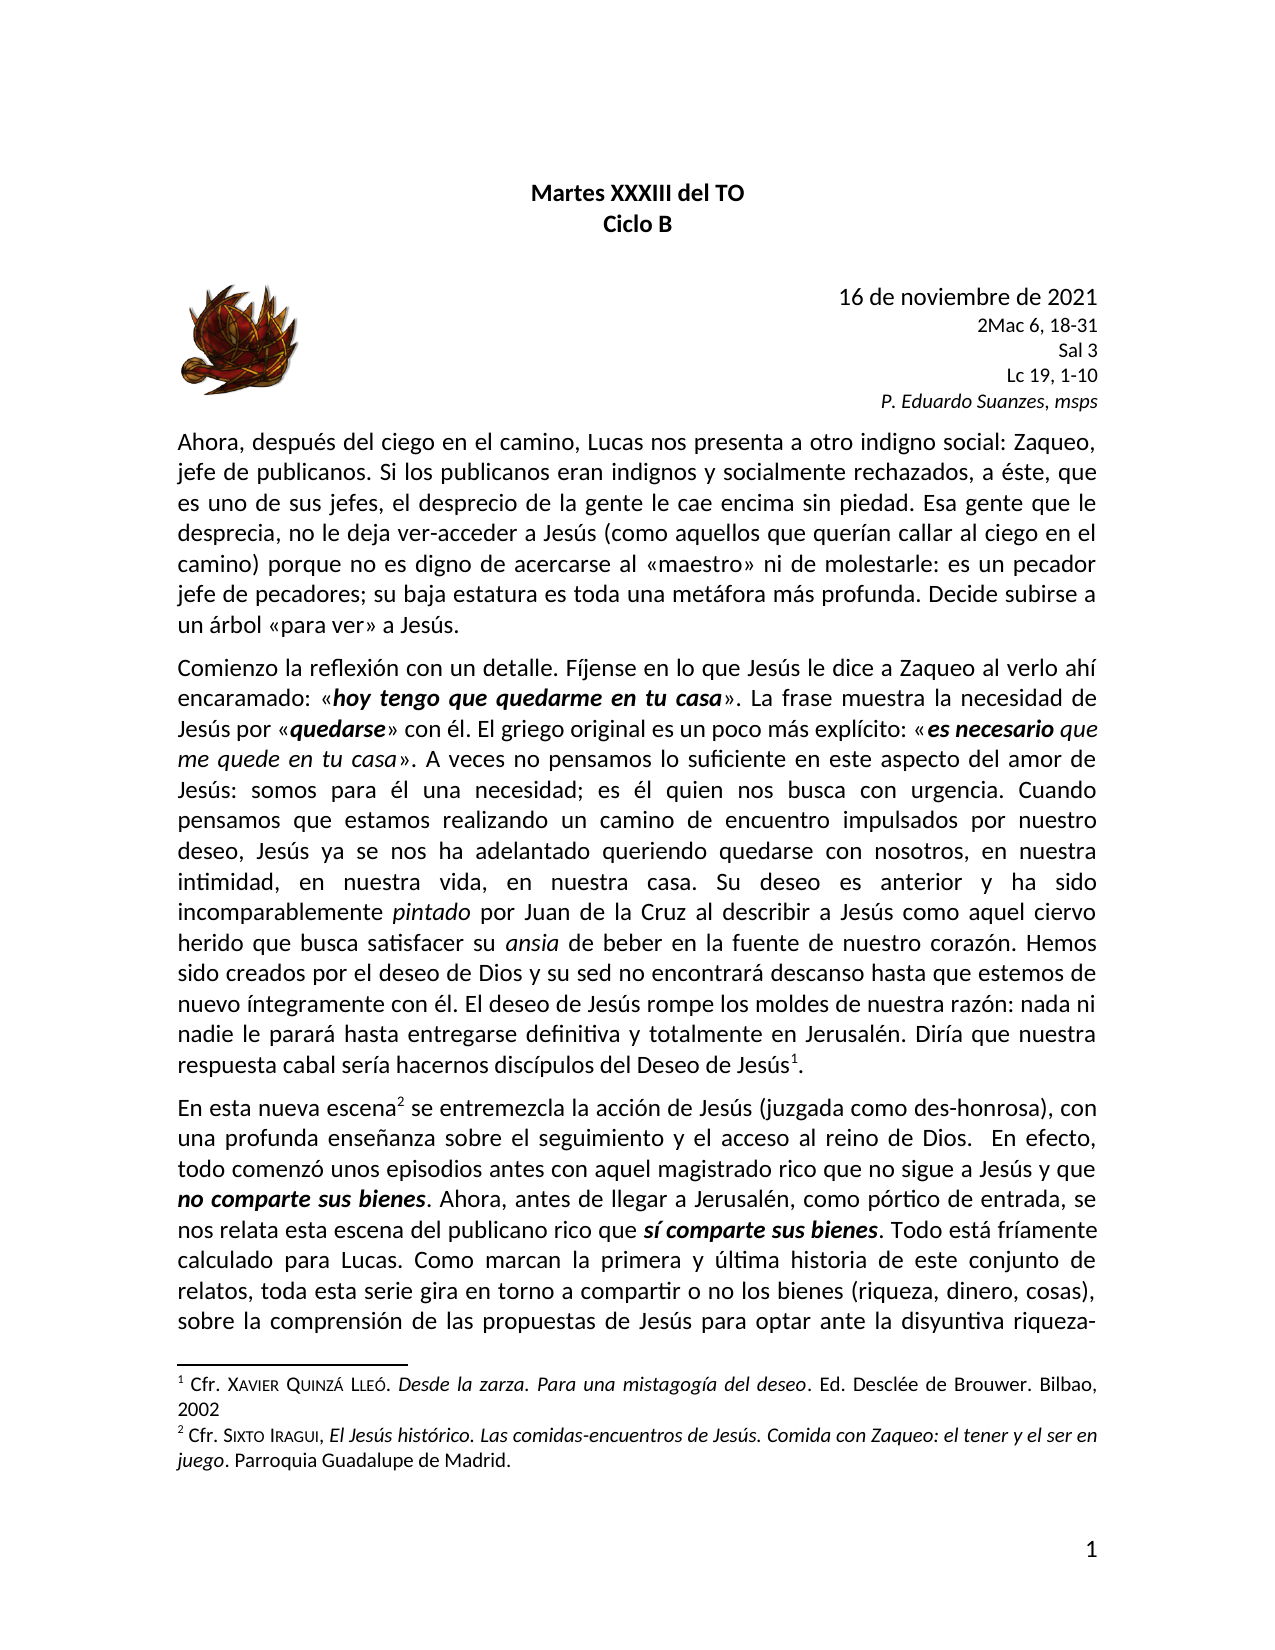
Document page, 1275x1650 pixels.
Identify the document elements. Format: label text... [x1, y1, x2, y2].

text 16 de noviembre de 2021 2Mac 6, 18-31 Sal 3 Lc 19, 1-10 P. Eduardo Suanzes, msps [177, 281, 1098, 413]
text Martes XXXIII del TO Ciclo B [177, 177, 1098, 269]
text Ahora, después del ciego en el camino, Lucas nos presenta a otro indigno social: Zaqueo, jefe de publicanos. Si los publicanos eran indignos y socialmente rechazados, a éste, que es uno de sus jefes, el desprecio de la gente le cae encima sin piedad. Esa gente que le desprecia, no le deja ver-acceder a Jesús (como aquellos que querían callar al ciego en el camino) porque no es digno de acercarse al «maestro» ni de molestarle: es un pecador jefe de pecadores; su baja estatura es toda una metáfora más profunda. Decide subirse a un árbol «para ver» a Jesús. [177, 426, 1098, 639]
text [177, 1092, 1098, 1336]
text Comienzo la reflexión con un detalle. Fíjense en lo que Jesús le dice a Zaqueo al verlo ahí encaramado: «hoy tengo que quedarme en tu casa». La frase muestra la necesidad de Jesús por «quedarse» con él. El griego original es un poco más explícito: «es necesario que me quede en tu casa». A veces no pensamos lo suficiente en este aspecto del amor de Jesús: somos para él una necesidad; es él quien nos busca con urgencia. Cuando pensamos que estamos realizando un camino de encuentro impulsados por nuestro deseo, Jesús ya se nos ha adelantado queriendo quedarse con nosotros, en nuestra intimidad, en nuestra vida, en nuestra casa. Su deseo es anterior y ha sido incomparablemente pintado por Juan de la Cruz al describir a Jesús como aquel ciervo herido que busca satisfacer su ansia de beber en la fuente de nuestro corazón. Hemos sido creados por el deseo de Dios y su sed no encontrará descanso hasta que estemos de nuevo íntegramente con él. El deseo de Jesús rompe los moldes de nuestra razón: nada ni nadie le parará hasta entregarse definitiva y totalmente en Jerusalén. Diría que nuestra respuesta cabal sería hacernos discípulos del Deseo de Jesús. [177, 652, 1098, 1079]
